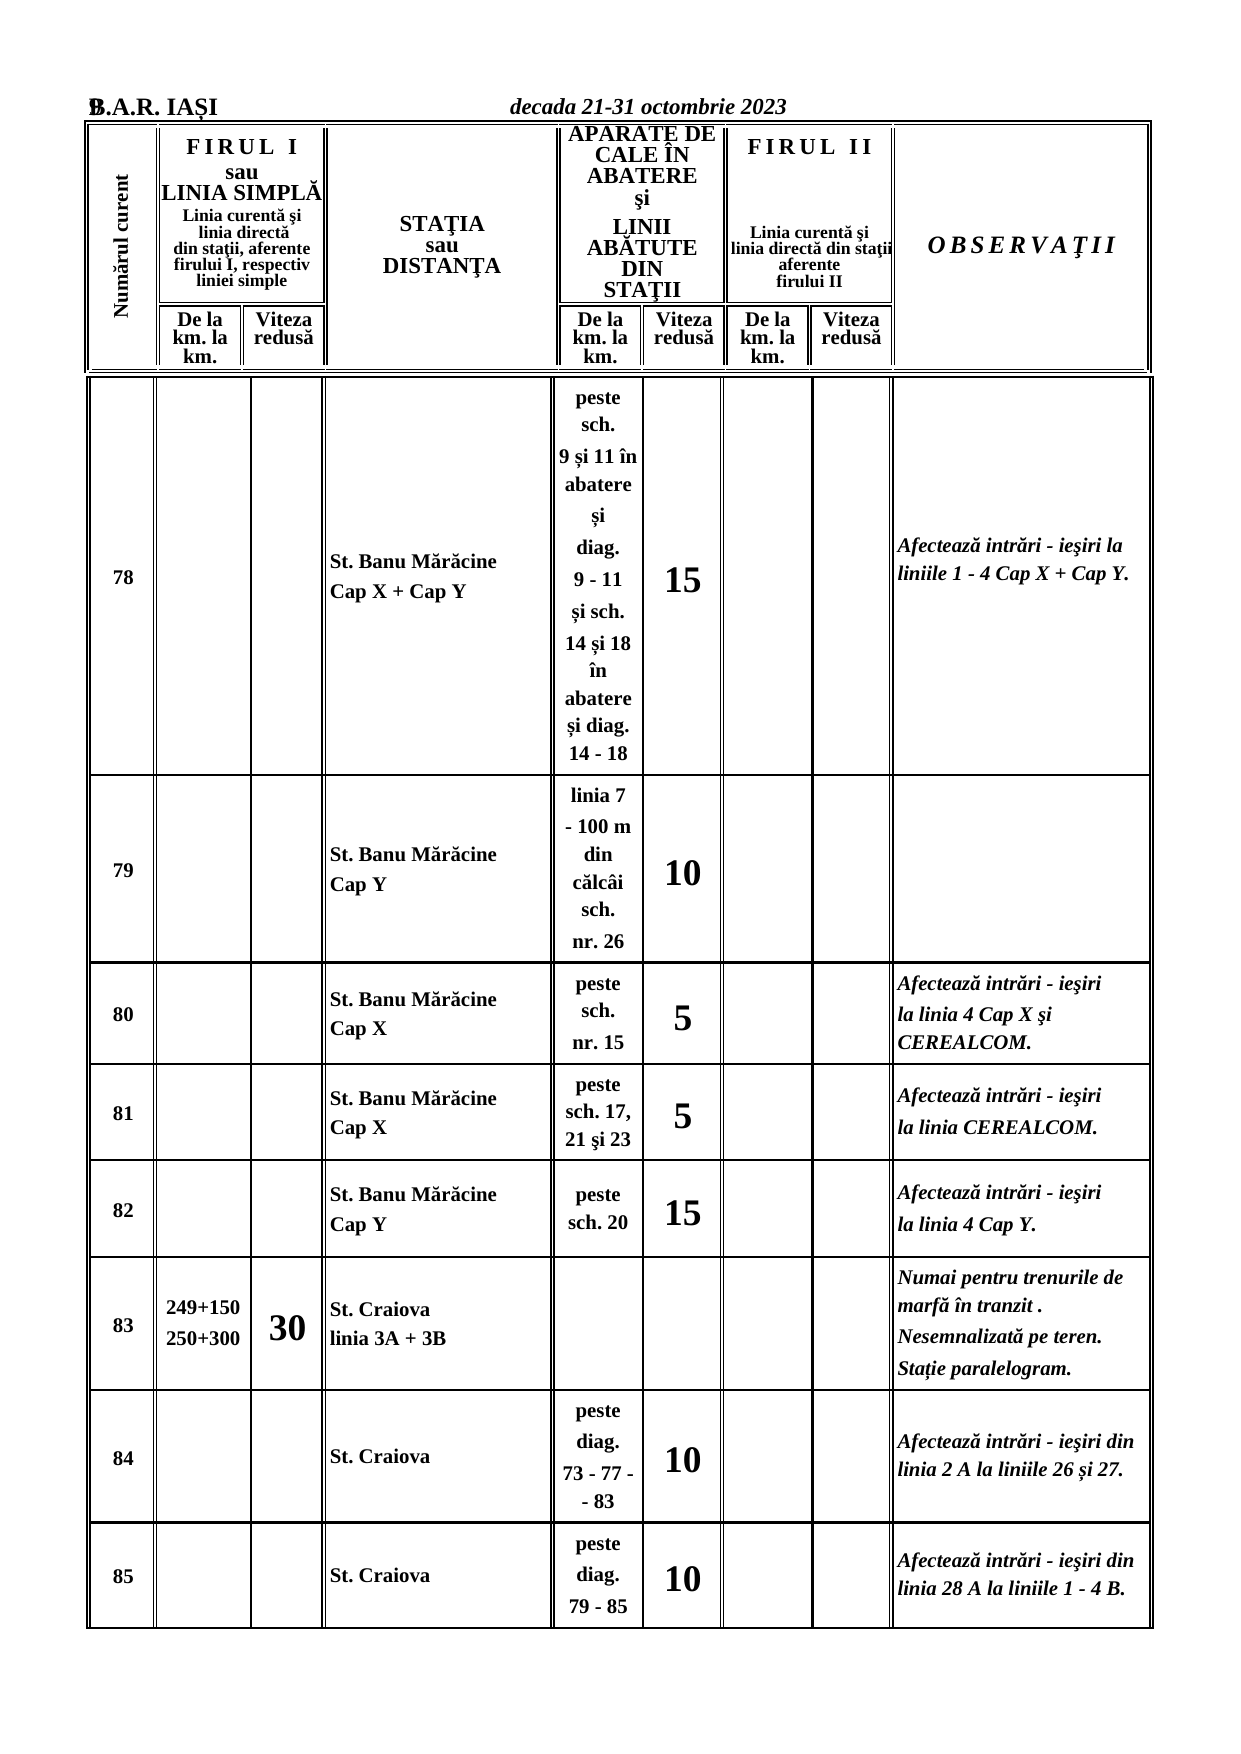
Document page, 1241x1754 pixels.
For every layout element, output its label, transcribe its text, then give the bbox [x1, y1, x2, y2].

table_cell peste sch. 9 și 11 în abatere și diag. 9 - 11 și sch. 14 și 18 în abatere și diag. 14 - 18 [555, 378, 642, 773]
table_cell 5 [644, 964, 720, 1062]
table_cell [724, 1258, 811, 1388]
table_cell [724, 1065, 811, 1159]
table_cell [91, 1161, 153, 1256]
table_cell [724, 1161, 811, 1256]
table_cell [91, 776, 153, 961]
table_cell [252, 776, 321, 961]
table_cell 5 [644, 1065, 720, 1159]
table_cell Afectează intrări - ieşiri la liniile 1 - 4 Cap X + Cap Y. [894, 378, 1149, 773]
table_cell 30 [252, 1258, 321, 1388]
table_cell [252, 378, 321, 773]
table_cell 15 [644, 1161, 720, 1256]
table_cell Afectează intrări - ieşiri din linia 2 A la liniile 26 și 27. [894, 1391, 1149, 1521]
table_cell peste diag. 79 - 85 [555, 1524, 642, 1627]
table_cell peste sch. 17, 21 şi 23 [555, 1065, 642, 1159]
table_cell [724, 1524, 811, 1627]
table_cell [814, 1065, 889, 1159]
table_cell peste sch. nr. 15 [555, 964, 642, 1062]
table_cell [724, 378, 811, 773]
table_cell [814, 964, 889, 1062]
table_cell St. Banu Mărăcine Cap Y [326, 776, 550, 961]
table_cell [644, 1258, 720, 1388]
table_cell [91, 964, 153, 1062]
table_cell [252, 1161, 321, 1256]
table_cell 10 [644, 776, 720, 961]
table_cell [157, 776, 250, 961]
table_cell 10 [644, 1524, 720, 1627]
table_cell St. Banu Mărăcine Cap X [326, 964, 550, 1062]
table_cell [157, 1524, 250, 1627]
table_cell St. Craiova linia 3A + 3B [326, 1258, 550, 1388]
table_cell linia 7 - 100 m din călcâi sch. nr. 26 [555, 776, 642, 961]
table_cell [91, 1065, 153, 1159]
table_cell [814, 776, 889, 961]
table_cell [157, 1391, 250, 1521]
table_cell [894, 776, 1149, 961]
table_cell [91, 1391, 153, 1521]
table_cell [814, 1524, 889, 1627]
table_cell [724, 776, 811, 961]
table_cell 249+150 250+300 [157, 1258, 250, 1388]
table_cell [91, 378, 153, 773]
table_cell peste diag. 73 - 77 - - 83 [555, 1391, 642, 1521]
table_cell [814, 1258, 889, 1388]
table_cell Afectează intrări - ieşiri la linia 4 Cap Y. [894, 1161, 1149, 1256]
table_cell St. Craiova [326, 1524, 550, 1627]
table_cell 15 [644, 378, 720, 773]
table_cell Afectează intrări - ieşiri la linia CEREALCOM. [894, 1065, 1149, 1159]
table_cell [252, 1065, 321, 1159]
table_cell [157, 964, 250, 1062]
table_cell St. Banu Mărăcine Cap X + Cap Y [326, 378, 550, 773]
table_cell [157, 378, 250, 773]
table_cell St. Craiova [326, 1391, 550, 1521]
table_cell [252, 964, 321, 1062]
table_cell [724, 964, 811, 1062]
table_cell [91, 1524, 153, 1627]
table_cell [91, 1258, 153, 1388]
table_cell St. Banu Mărăcine Cap X [326, 1065, 550, 1159]
table_cell [157, 1161, 250, 1256]
table_cell [814, 378, 889, 773]
table_cell [814, 1391, 889, 1521]
table_cell Afectează intrări - ieşiri din linia 28 A la liniile 1 - 4 B. [894, 1524, 1149, 1627]
table_cell Afectează intrări - ieşiri la linia 4 Cap X şi CEREALCOM. [894, 964, 1149, 1062]
table_cell 10 [644, 1391, 720, 1521]
table_cell St. Banu Mărăcine Cap Y [326, 1161, 550, 1256]
table_cell [252, 1391, 321, 1521]
table_cell [555, 1258, 642, 1388]
table_cell [724, 1391, 811, 1521]
table_cell [814, 1161, 889, 1256]
table_cell peste sch. 20 [555, 1161, 642, 1256]
table_cell [157, 1065, 250, 1159]
table_cell Numai pentru trenurile de marfă în tranzit . Nesemnalizată pe teren. Stație paralelogram. [894, 1258, 1149, 1388]
table_cell [252, 1524, 321, 1627]
